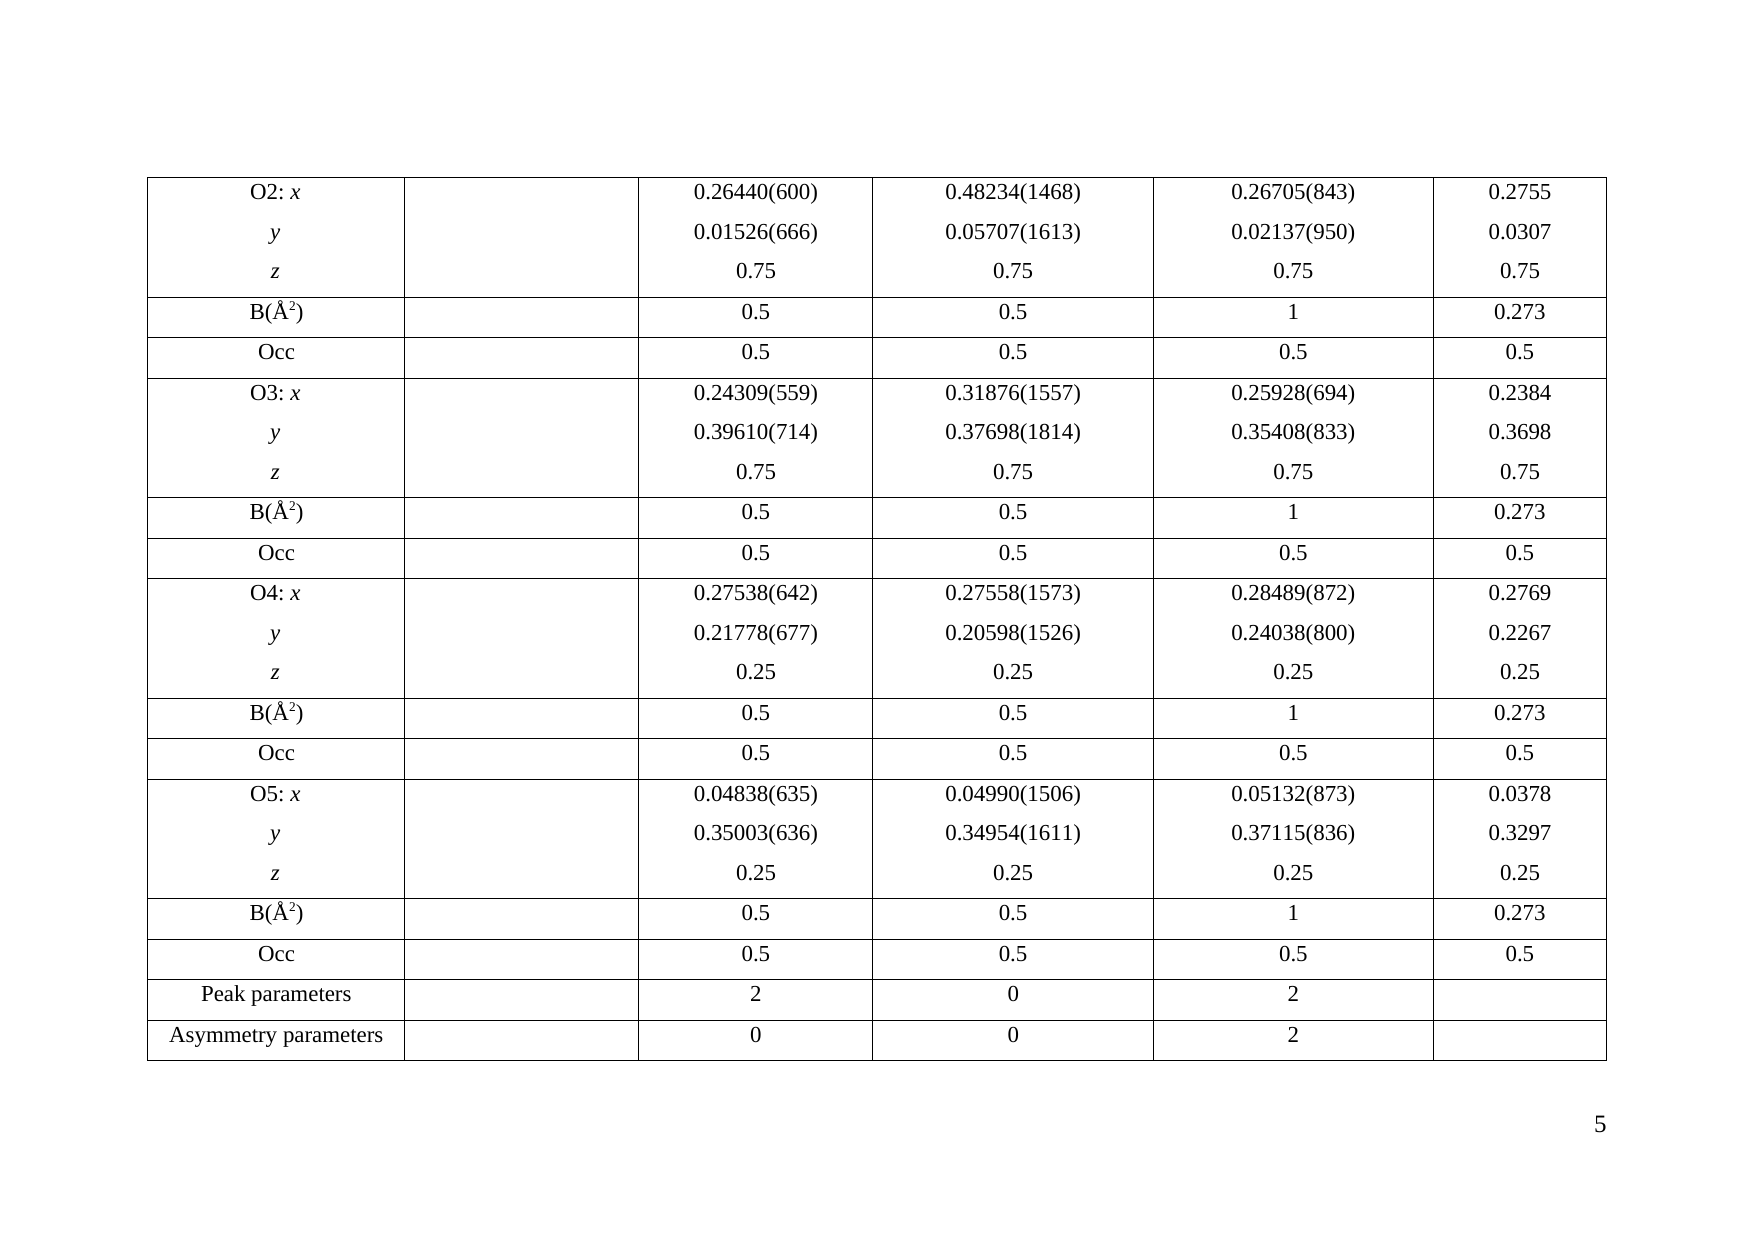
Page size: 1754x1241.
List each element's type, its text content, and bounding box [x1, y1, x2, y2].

table_cell [405, 379, 638, 497]
table_cell 0.31876(1557) 0.37698(1814) 0.75 [873, 379, 1153, 497]
table_cell 0.26705(843) 0.02137(950) 0.75 [1154, 178, 1433, 297]
table_cell [405, 899, 638, 939]
table_cell 0.5 [639, 940, 872, 979]
table_cell Asymmetry parameters [148, 1021, 404, 1060]
table_cell O4: x y z [148, 579, 404, 698]
table_cell 0.05132(873) 0.37115(836) 0.25 [1154, 780, 1433, 898]
table_cell 0.48234(1468) 0.05707(1613) 0.75 [873, 178, 1153, 297]
table_cell 0 [873, 1021, 1153, 1060]
table_cell 0.5 [873, 338, 1153, 378]
table_cell [1434, 980, 1606, 1020]
table_cell [405, 940, 638, 979]
table_cell 0.04838(635) 0.35003(636) 0.25 [639, 780, 872, 898]
table_cell Occ [148, 940, 404, 979]
table_cell B(Å2) [148, 899, 404, 939]
table_cell 2 [1154, 980, 1433, 1020]
table_cell B(Å2) [148, 298, 404, 337]
table_cell 0.5 [1434, 940, 1606, 979]
table_cell 0.0378 0.3297 0.25 [1434, 780, 1606, 898]
table_cell 0.5 [639, 539, 872, 578]
table_cell 0.5 [1154, 739, 1433, 779]
table_cell 0.2755 0.0307 0.75 [1434, 178, 1606, 297]
table_cell 0.5 [639, 899, 872, 939]
table_cell 0.5 [873, 739, 1153, 779]
table_cell 0.5 [639, 298, 872, 337]
table_cell 2 [1154, 1021, 1433, 1060]
table_cell 0.5 [1154, 940, 1433, 979]
table_cell Occ [148, 338, 404, 378]
table_cell 0.5 [639, 338, 872, 378]
table_cell [405, 178, 638, 297]
table_cell [405, 739, 638, 779]
table_cell [405, 780, 638, 898]
table_cell [405, 338, 638, 378]
table_cell 0.5 [873, 940, 1153, 979]
table_cell 0.27558(1573) 0.20598(1526) 0.25 [873, 579, 1153, 698]
table_cell [405, 498, 638, 538]
table_cell O5: x y z [148, 780, 404, 898]
table_cell 0.5 [873, 498, 1153, 538]
table_cell [405, 699, 638, 738]
table_cell 0.26440(600) 0.01526(666) 0.75 [639, 178, 872, 297]
table_cell 0.273 [1434, 498, 1606, 538]
table_cell Occ [148, 739, 404, 779]
table_cell 1 [1154, 899, 1433, 939]
table_cell 0.5 [1154, 338, 1433, 378]
table_cell 0 [873, 980, 1153, 1020]
table_cell 0.5 [639, 699, 872, 738]
table_cell 0 [639, 1021, 872, 1060]
table_cell 0.5 [1154, 539, 1433, 578]
table_cell 0.5 [1434, 739, 1606, 779]
table_cell 0.5 [1434, 539, 1606, 578]
table_cell [405, 298, 638, 337]
table_cell 0.5 [639, 739, 872, 779]
table_cell 0.25928(694) 0.35408(833) 0.75 [1154, 379, 1433, 497]
table_cell 0.04990(1506) 0.34954(1611) 0.25 [873, 780, 1153, 898]
table_cell 0.5 [873, 539, 1153, 578]
table_cell O3: x y z [148, 379, 404, 497]
table_cell 0.27538(642) 0.21778(677) 0.25 [639, 579, 872, 698]
table_cell [1434, 1021, 1606, 1060]
table_cell [405, 579, 638, 698]
table_cell 1 [1154, 699, 1433, 738]
table_cell 0.5 [1434, 338, 1606, 378]
table_cell 1 [1154, 498, 1433, 538]
table_cell Peak parameters [148, 980, 404, 1020]
table_cell 0.28489(872) 0.24038(800) 0.25 [1154, 579, 1433, 698]
table_cell B(Å2) [148, 498, 404, 538]
table_cell 0.273 [1434, 899, 1606, 939]
table_cell 1 [1154, 298, 1433, 337]
table_cell 0.5 [639, 498, 872, 538]
table_cell 0.273 [1434, 699, 1606, 738]
table_cell 0.2769 0.2267 0.25 [1434, 579, 1606, 698]
table_cell O2: x y z [148, 178, 404, 297]
table_cell [405, 980, 638, 1020]
table_cell 2 [639, 980, 872, 1020]
table_cell B(Å2) [148, 699, 404, 738]
table_cell [405, 539, 638, 578]
table_cell 0.24309(559) 0.39610(714) 0.75 [639, 379, 872, 497]
table_cell [405, 1021, 638, 1060]
table_cell 0.5 [873, 899, 1153, 939]
table_cell Occ [148, 539, 404, 578]
table_cell 0.273 [1434, 298, 1606, 337]
table_cell 0.5 [873, 699, 1153, 738]
table_cell 0.2384 0.3698 0.75 [1434, 379, 1606, 497]
table_cell 0.5 [873, 298, 1153, 337]
